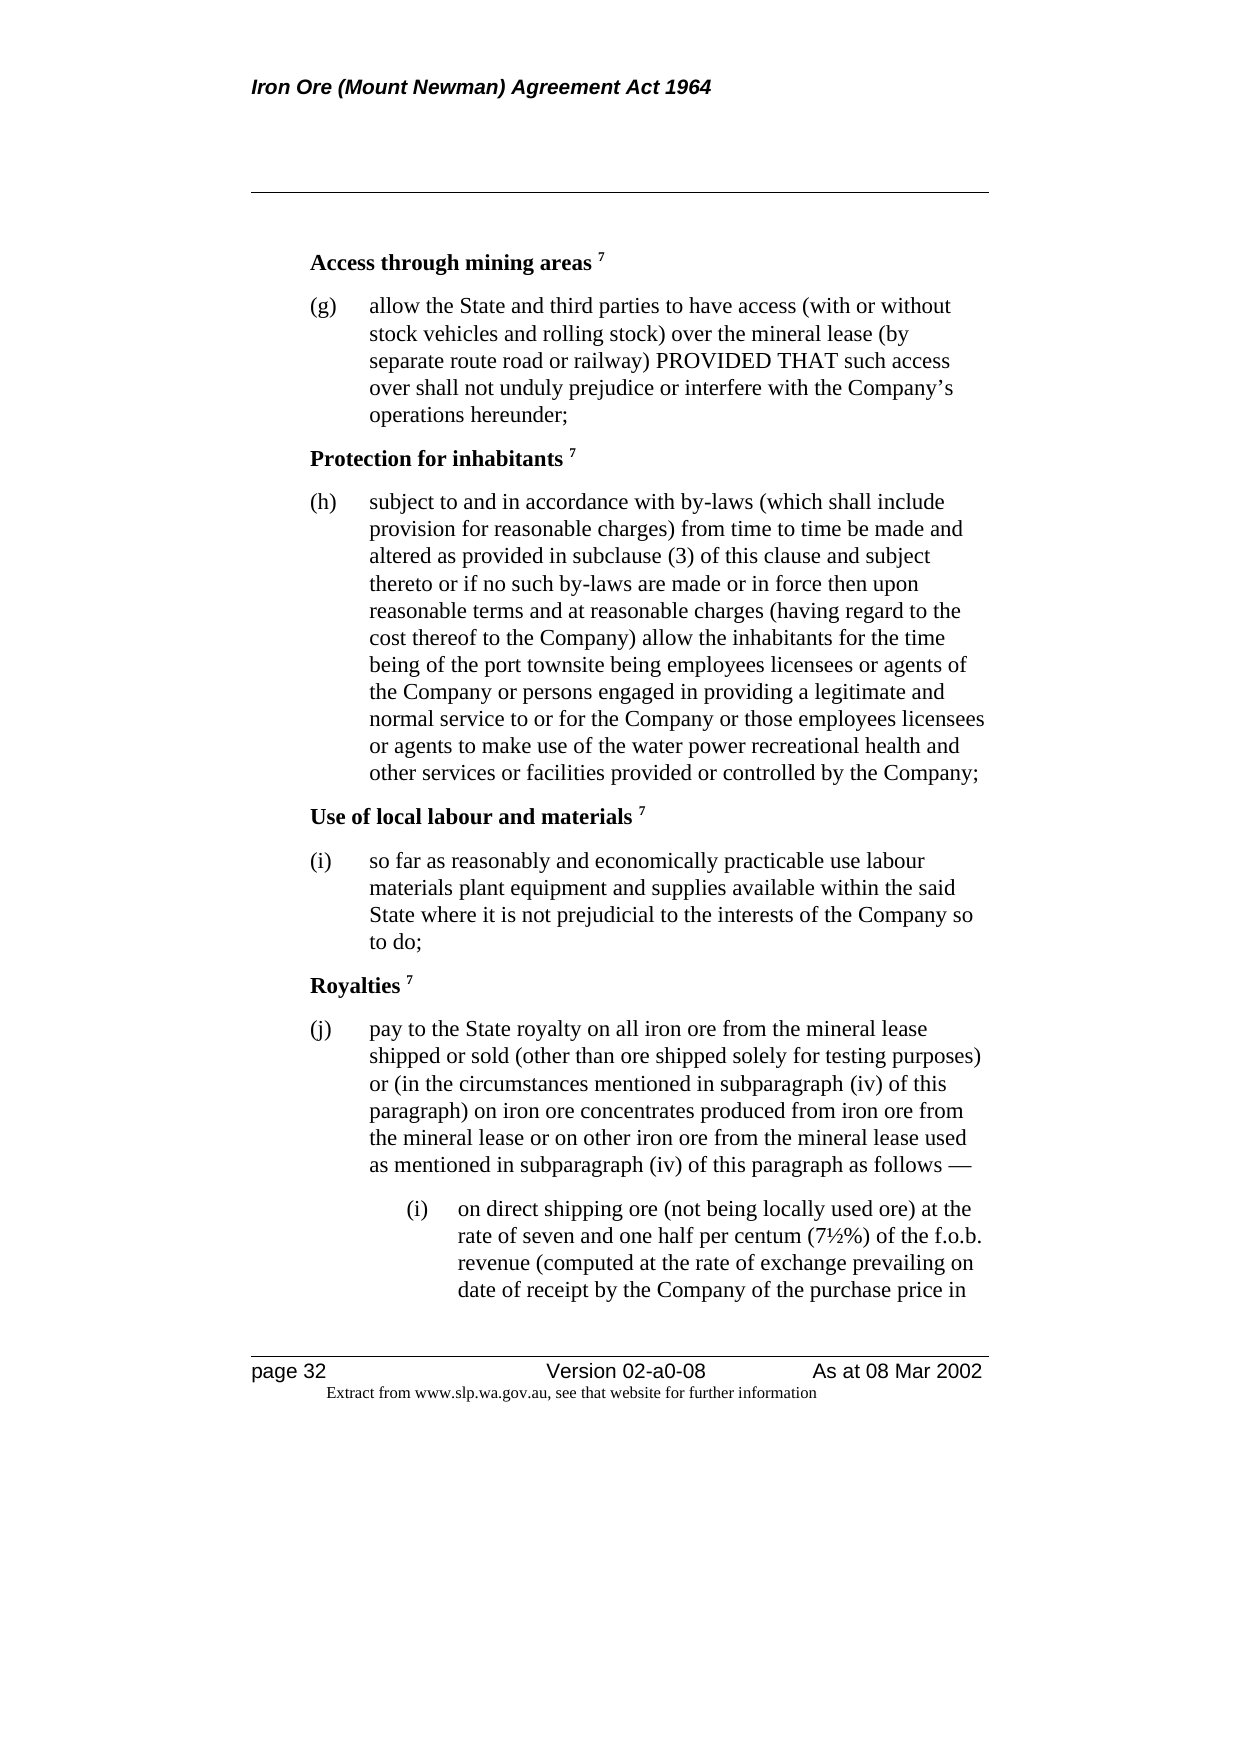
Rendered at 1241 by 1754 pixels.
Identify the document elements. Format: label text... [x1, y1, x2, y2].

text (i) so far as reasonably and economically practicable use labour materials plant equipment and supplies available within the said State where it is not prejudicial to the interests of the Company so to do; [251, 846, 989, 954]
text Use of local labour and materials 7 [310, 802, 989, 829]
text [251, 1194, 989, 1302]
text (g) allow the State and third parties to have access (with or without stock vehicles and rolling stock) over the mineral lease (by separate route road or railway) PROVIDED THAT such access over shall not unduly prejudice or interfere with the Company’s operations hereunder; [251, 292, 989, 427]
text (h) subject to and in accordance with by-laws (which shall include provision for reasonable charges) from time to time be made and altered as provided in subclause (3) of this clause and subject thereto or if no such by-laws are made or in force then upon reasonable terms and at reasonable charges (having regard to the cost thereof to the Company) allow the inhabitants for the time being of the port townsite being employees licensees or agents of the Company or persons engaged in providing a legitimate and normal service to or for the Company or those employees licensees or agents to make use of the water power recreational health and other services or facilities provided or controlled by the Company; [251, 488, 989, 786]
text Protection for inhabitants 7 [310, 444, 989, 471]
text (j) pay to the State royalty on all iron ore from the mineral lease shipped or sold (other than ore shipped solely for testing purposes) or (in the circumstances mentioned in subparagraph (iv) of this paragraph) on iron ore concentrates produced from iron ore from the mineral lease or on other iron ore from the mineral lease used as mentioned in subparagraph (iv) of this paragraph as follows — [251, 1015, 989, 1177]
text Access through mining areas 7 [310, 248, 989, 275]
text Royalties 7 [310, 971, 989, 998]
